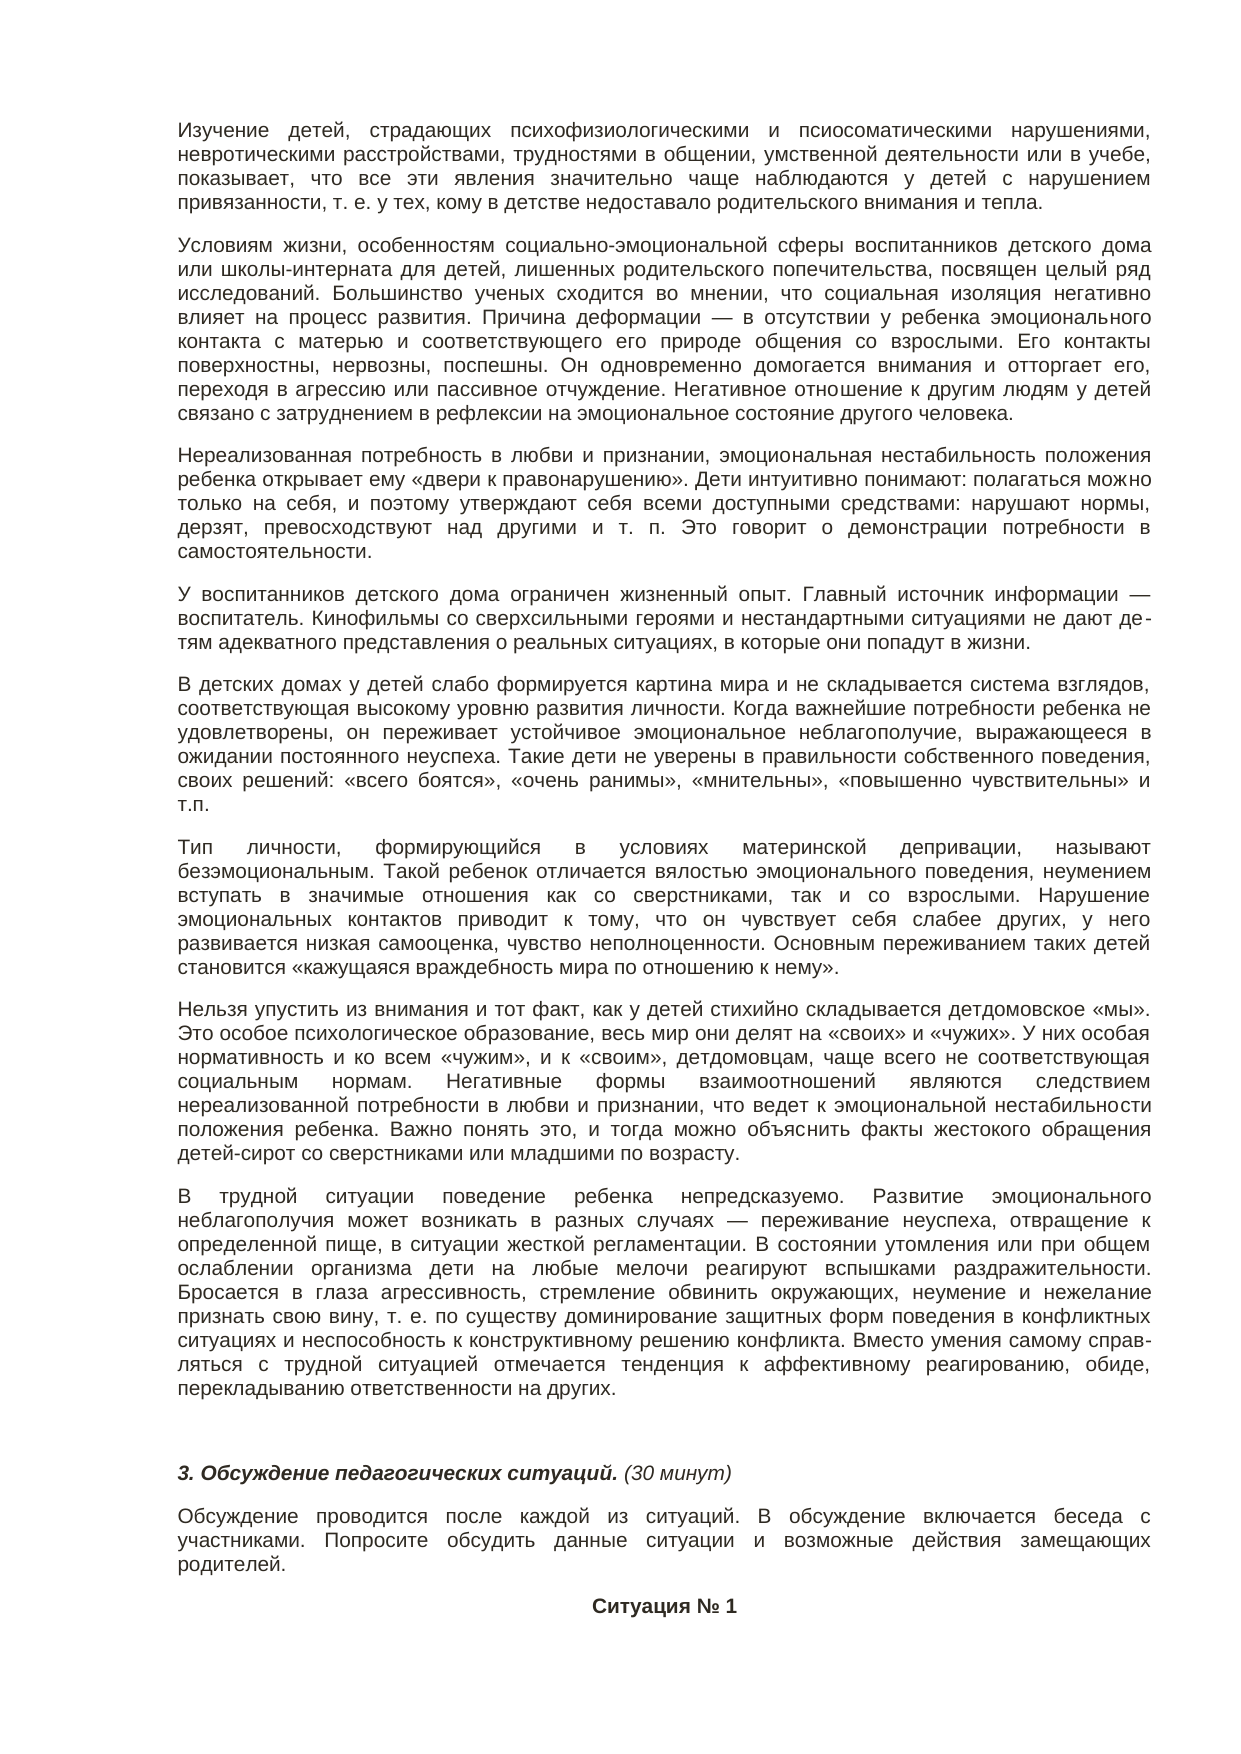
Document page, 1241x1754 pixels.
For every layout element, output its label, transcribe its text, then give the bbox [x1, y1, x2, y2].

text Изучение детей, страдающих психофизиологическими и псиосоматическими нарушениями, невротическими расстройствами, трудностями в общении, умственной деятельности или в учебе, показывает, что все эти явления значительно чаще наблюдаются у детей с нарушением привязанности, т. е. у тех, кому в детстве недоставало родительского внимания и тепла. [177, 118, 1152, 214]
text В детских домах у детей слабо формируется картина мира и не складывается система взглядов, соответствующая высокому уровню развития личности. Когда важнейшие потребности ребенка не удовлетворены, он переживает устойчивое эмоциональное неблагополучие, выражающееся в ожидании постоянного неуспеха. Такие дети не уверены в правильности собственного поведения, своих решений: «всего боятся», «очень ранимы», «мнительны», «повышенно чувствительны» и т.п. [177, 672, 1152, 816]
text В трудной ситуации поведение ребенка непредсказуемо. Развитие эмоционального неблагополучия может возникать в разных случаях — переживание неуспеха, отвращение к определенной пище, в ситуации жесткой регламентации. В состоянии утомления или при общем ослаблении организма дети на любые мелочи реагируют вспышками раздражительности. Бросается в глаза агрессивность, стремление обвинить окружающих, неумение и нежелание признать свою вину, т. е. по существу доминирование защитных форм поведения в конфликтных ситуациях и неспособность к конструктивному решению конфликта. Вместо умения самому справляться с трудной ситуацией отмечается тенденция к аффективному реагированию, обиде, перекладыванию ответственности на других. [177, 1184, 1152, 1399]
text Нельзя упустить из внимания и тот факт, как у детей стихийно складывается детдомовское «мы». Это особое психологическое образование, весь мир они делят на «своих» и «чужих». У них особая нормативность и ко всем «чужим», и к «своим», детдомовцам, чаще всего не соответствующая социальным нормам. Негативные формы взаимоотношений являются следствием нереализованной потребности в любви и признании, что ведет к эмоциональной нестабильности положения ребенка. Важно понять это, и тогда можно объяснить факты жестокого обращения детей-сирот со сверстниками или младшими по возрасту. [177, 997, 1152, 1165]
text Тип личности, формирующийся в условиях материнской депривации, называют безэмоциональным. Такой ребенок отличается вялостью эмоционального поведения, неумением вступать в значимые отношения как со сверстниками, так и со взрослыми. Нарушение эмоциональных контактов приводит к тому, что он чувствует себя слабее других, у него развивается низкая самооценка, чувство неполноценности. Основным переживанием таких детей становится «кажущаяся враждебность мира по отношению к нему». [177, 835, 1152, 978]
text 3. Обсуждение педагогических ситуаций. (30 минут) [177, 1461, 1152, 1485]
text Обсуждение проводится после каждой из ситуаций. В обсуждение включается беседа с участниками. Попросите обсудить данные ситуации и возможные действия замещающих родителей. [177, 1503, 1152, 1575]
text Нереализованная потребность в любви и признании, эмоциональная нестабильность положения ребенка открывает ему «двери к правонарушению». Дети интуитивно понимают: полагаться можно только на себя, и поэтому утверждают себя всеми доступными средствами: нарушают нормы, дерзят, превосходствуют над другими и т. п. Это говорит о демонстрации потребности в самостоятельности. [177, 443, 1152, 563]
text Ситуация № 1 [177, 1594, 1152, 1618]
text У воспитанников детского дома ограничен жизненный опыт. Главный источник информации — воспитатель. Кинофильмы со сверхсильными героями и нестандартными ситуациями не дают детям адекватного представления о реальных ситуациях, в которые они попадут в жизни. [177, 582, 1152, 653]
text Условиям жизни, особенностям социально-эмоциональной сферы воспитанников детского дома или школы-интерната для детей, лишенных родительского попечительства, посвящен целый ряд исследований. Большинство ученых сходится во мнении, что социальная изоляция негативно влияет на процесс развития. Причина деформации — в отсутствии у ребенка эмоционального контакта с матерью и соответствующего его природе общения со взрослыми. Его контакты поверхностны, нервозны, поспешны. Он одновременно домогается внимания и отторгает его, переходя в агрессию или пассивное отчуждение. Негативное отношение к другим людям у детей связано с затруднением в рефлексии на эмоциональное состояние другого человека. [177, 233, 1152, 424]
